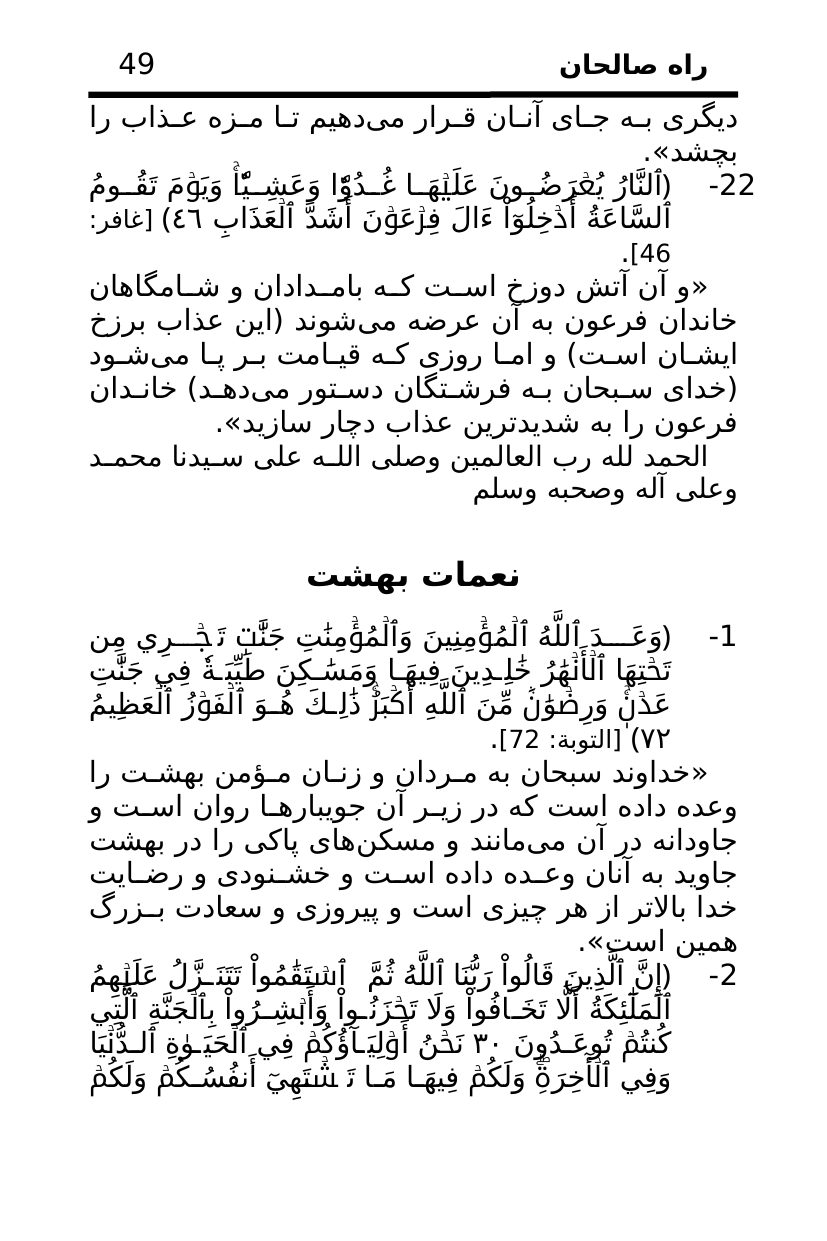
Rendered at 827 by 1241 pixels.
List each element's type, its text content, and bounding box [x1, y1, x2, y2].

list ﴿وَعَدَ ٱللَّهُ ٱلۡمُؤۡمِنِينَ وَٱلۡمُؤۡمِنَٰتِ جَنَّٰتٖ تَجۡرِي مِن تَحۡتِهَا ٱلۡأَنۡهَٰرُ خَٰلِدِينَ فِيهَا وَمَسَٰكِنَ طَيِّبَةٗ فِي جَنَّٰتِ عَدۡنٖۚ وَرِضۡوَٰنٞ مِّنَ ٱللَّهِ أَكۡبَرُۚ ذَٰلِكَ هُوَ ٱلۡفَوۡزُ ٱلۡعَظِيمُ ٧٢﴾ [التوبة: 72]. [89, 619, 708, 755]
text «خداوند سبحان به مردان و زنان مؤمن بهشت را وعده داده است که در زیر آن جویبارها روان است و جاودانه در آن می‌مانند و مسکن‌های پاکی را در بهشت جاوید به آنان وعده داده است و خشنودی و رضایت خدا بالاتر از هر چیزی است و پیروزی و سعادت بزرگ همین است». [89, 755, 738, 959]
list ﴿ٱلنَّارُ يُعۡرَضُونَ عَلَيۡهَا غُدُوّٗا وَعَشِيّٗاۚ وَيَوۡمَ تَقُومُ ٱلسَّاعَةُ أَدۡخِلُوٓاْ ءَالَ فِرۡعَوۡنَ أَشَدَّ ٱلۡعَذَابِ ٤٦﴾ [غافر: 46]. [89, 168, 708, 270]
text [89, 100, 738, 168]
text نعمات بهشت [89, 555, 738, 594]
text «و آن آتش دوزخ است که بامدادان و شامگاهان خاندان فرعون به آن عرضه می‌شوند (این عذاب برزخ ایشان است) و اما روزی که قیامت بر پا می‌شود (خدای سبحان به فرشتگان دستور می‌دهد) خاندان فرعون را به شدیدترین عذاب دچار سازید». [89, 270, 738, 439]
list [89, 959, 708, 1094]
text الحمد ‌لله رب العالمين وصلی الله علی سيدنا محمد وعلی آله وصحبه وسلم [89, 439, 738, 505]
